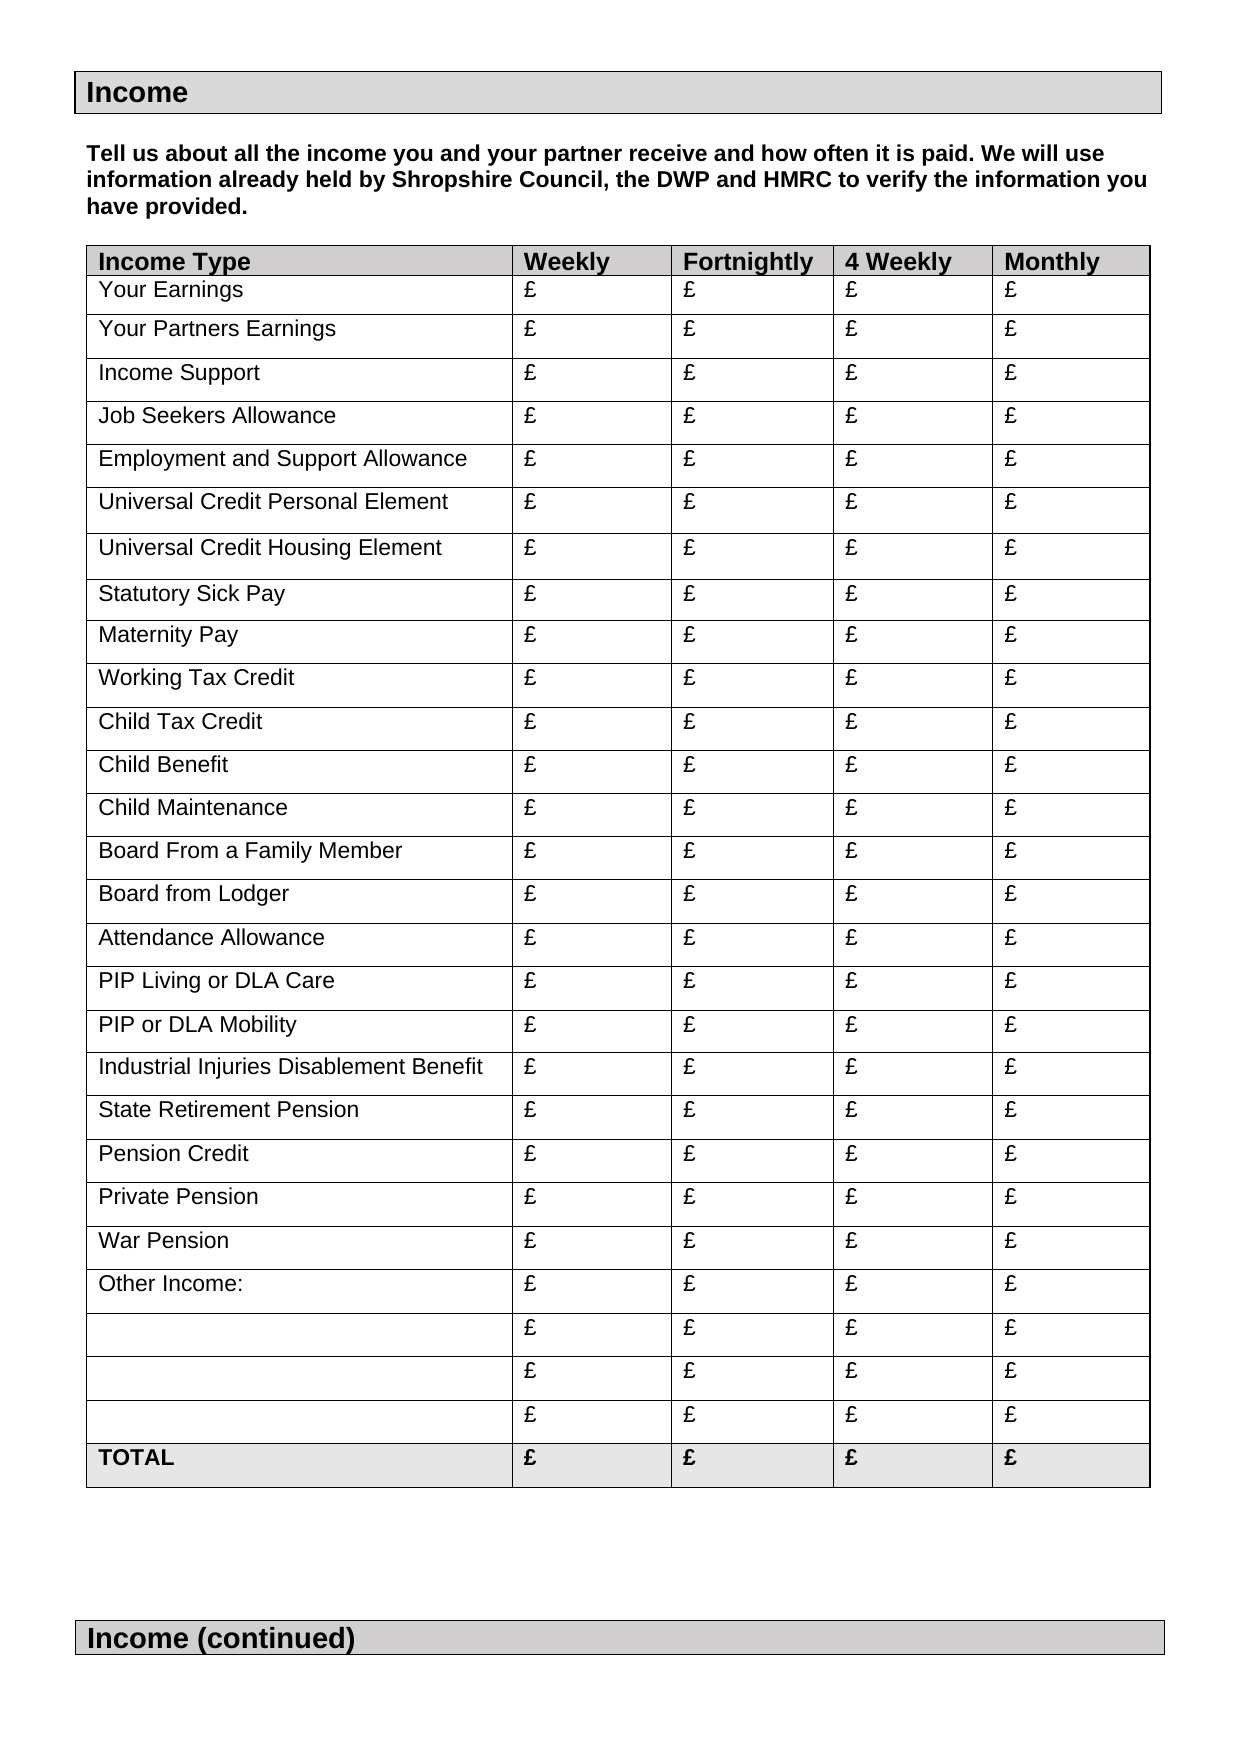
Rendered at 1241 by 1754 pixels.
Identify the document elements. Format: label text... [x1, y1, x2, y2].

table_header Income (continued) [76, 1621, 1164, 1654]
table_cell Tell us about all the income you and your partner receive and how often it is paid. We will use information already held by Shropshire Council, the DWP and HMRC to verify the information you have provided. [75, 114, 1162, 1619]
table_header Income [76, 72, 1161, 113]
